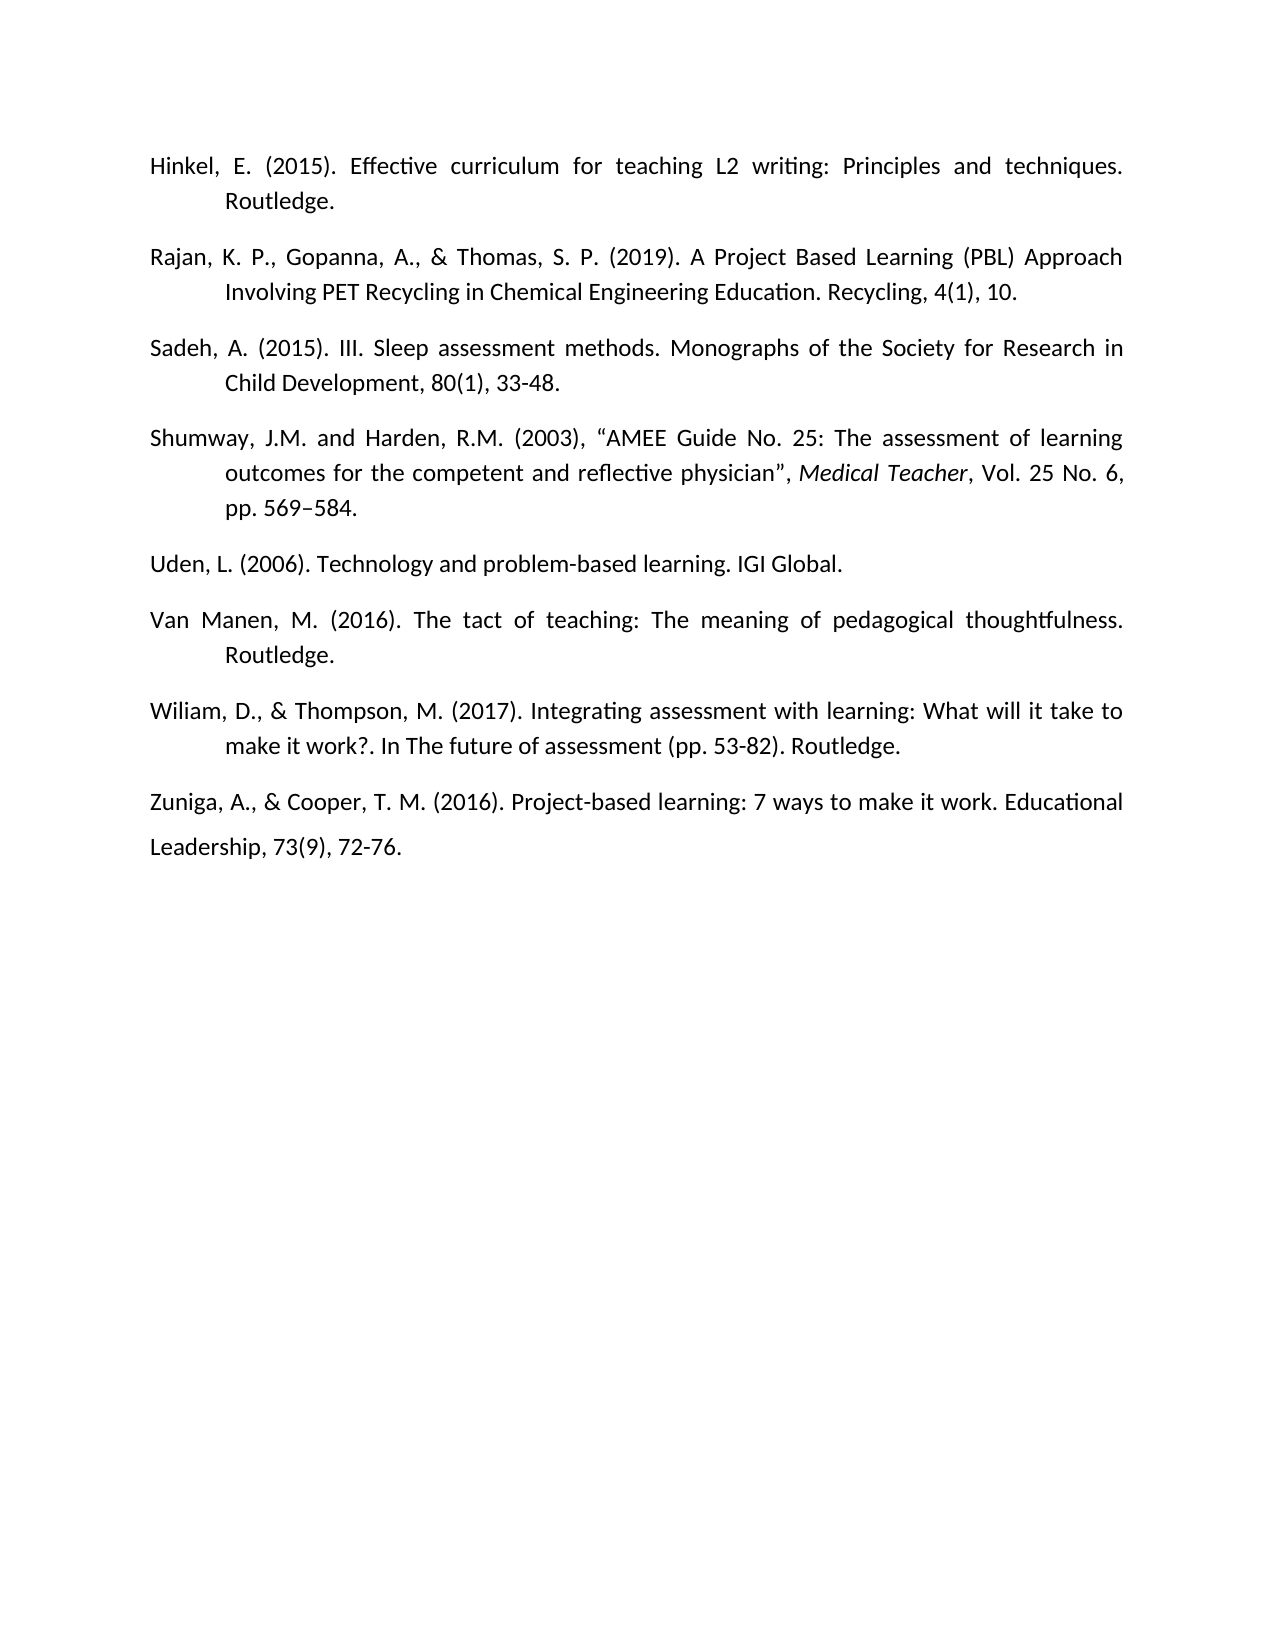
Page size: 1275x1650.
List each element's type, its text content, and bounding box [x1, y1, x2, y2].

text Wiliam, D., & Thompson, M. (2017). Integrating assessment with learning: What will it take to make it work?. In The future of assessment (pp. 53-82). Routledge. [150, 695, 1125, 761]
text Rajan, K. P., Gopanna, A., & Thomas, S. P. (2019). A Project Based Learning (PBL) Approach Involving PET Recycling in Chemical Engineering Education. Recycling, 4(1), 10. [150, 241, 1125, 306]
text Hinkel, E. (2015). Effective curriculum for teaching L2 writing: Principles and techniques. Routledge. [150, 150, 1125, 216]
text Shumway, J.M. and Harden, R.M. (2003), “AMEE Guide No. 25: The assessment of learning outcomes for the competent and reflective physician”, Medical Teacher, Vol. 25 No. 6, pp. 569–584. [150, 422, 1125, 523]
text Van Manen, M. (2016). The tact of teaching: The meaning of pedagogical thoughtfulness. Routledge. [150, 604, 1125, 670]
text Sadeh, A. (2015). III. Sleep assessment methods. Monographs of the Society for Research in Child Development, 80(1), 33-48. [150, 332, 1125, 397]
text Zuniga, A., & Cooper, T. M. (2016). Project-based learning: 7 ways to make it work. Educational Leadership, 73(9), 72-76. [150, 786, 1125, 862]
text Uden, L. (2006). Technology and problem-based learning. IGI Global. [150, 548, 1125, 579]
